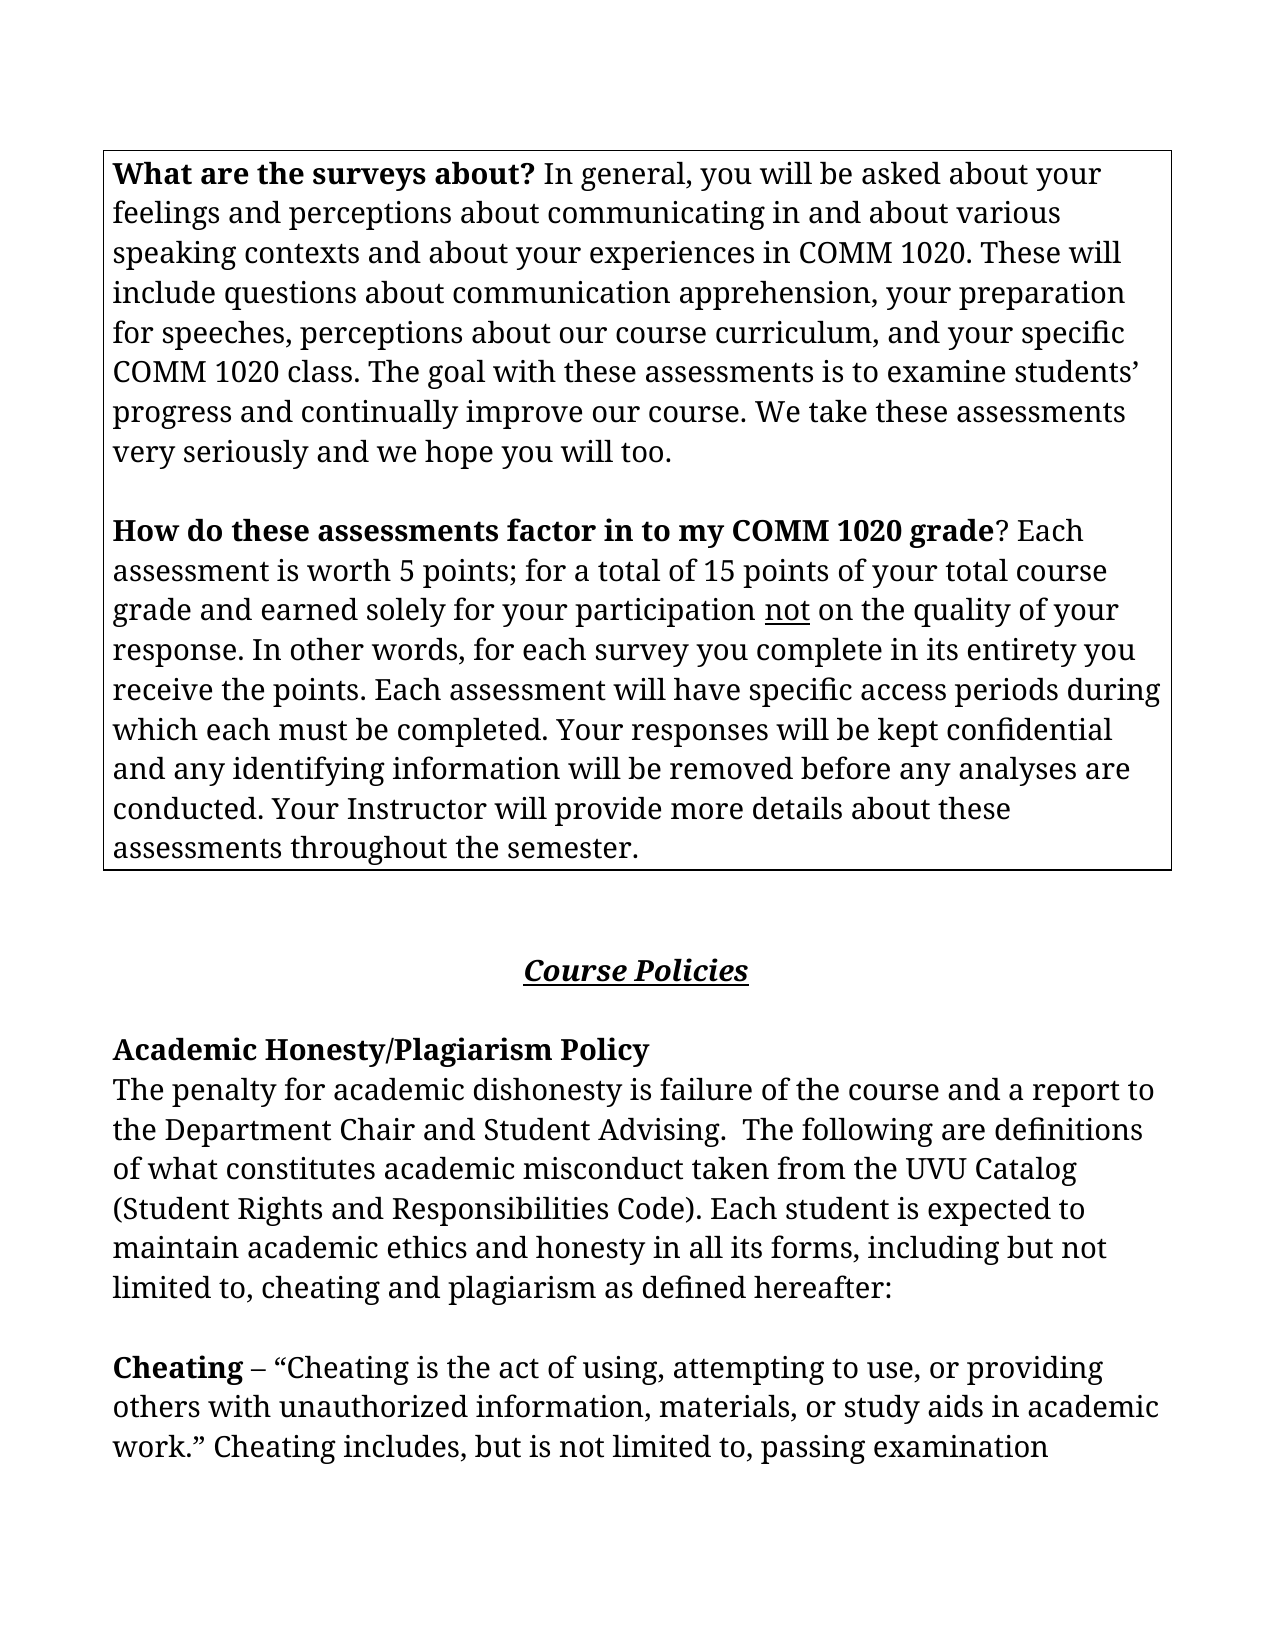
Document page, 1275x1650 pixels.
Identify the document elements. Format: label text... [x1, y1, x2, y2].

text The penalty for academic dishonesty is failure of the course and a report to the Department Chair and Student Advising. The following are definitions of what constitutes academic misconduct taken from the UVU Catalog (Student Rights and Responsibilities Code). Each student is expected to maintain academic ethics and honesty in all its forms, including but not limited to, cheating and plagiarism as defined hereafter: [112, 1069, 1162, 1307]
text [112, 1347, 1162, 1466]
text What are the surveys about? In general, you will be asked about your feelings and perceptions about communicating in and about various speaking contexts and about your experiences in COMM 1020. These will include questions about communication apprehension, your preparation for speeches, perceptions about our course curriculum, and your specific COMM 1020 class. The goal with these assessments is to examine students’ progress and continually improve our course. We take these assessments very seriously and we hope you will too. [104, 151, 1171, 471]
text How do these assessments factor in to my COMM 1020 grade? Each assessment is worth 5 points; for a total of 15 points of your total course grade and earned solely for your participation not on the quality of your response. In other words, for each survey you complete in its entirety you receive the points. Each assessment will have specific access periods during which each must be completed. Your responses will be kept confidential and any identifying information will be removed before any analyses are conducted. Your Instructor will provide more details about these assessments throughout the semester. [104, 507, 1171, 869]
text Course Policies [112, 950, 1162, 990]
text Academic Honesty/Plagiarism Policy [112, 1029, 1162, 1069]
